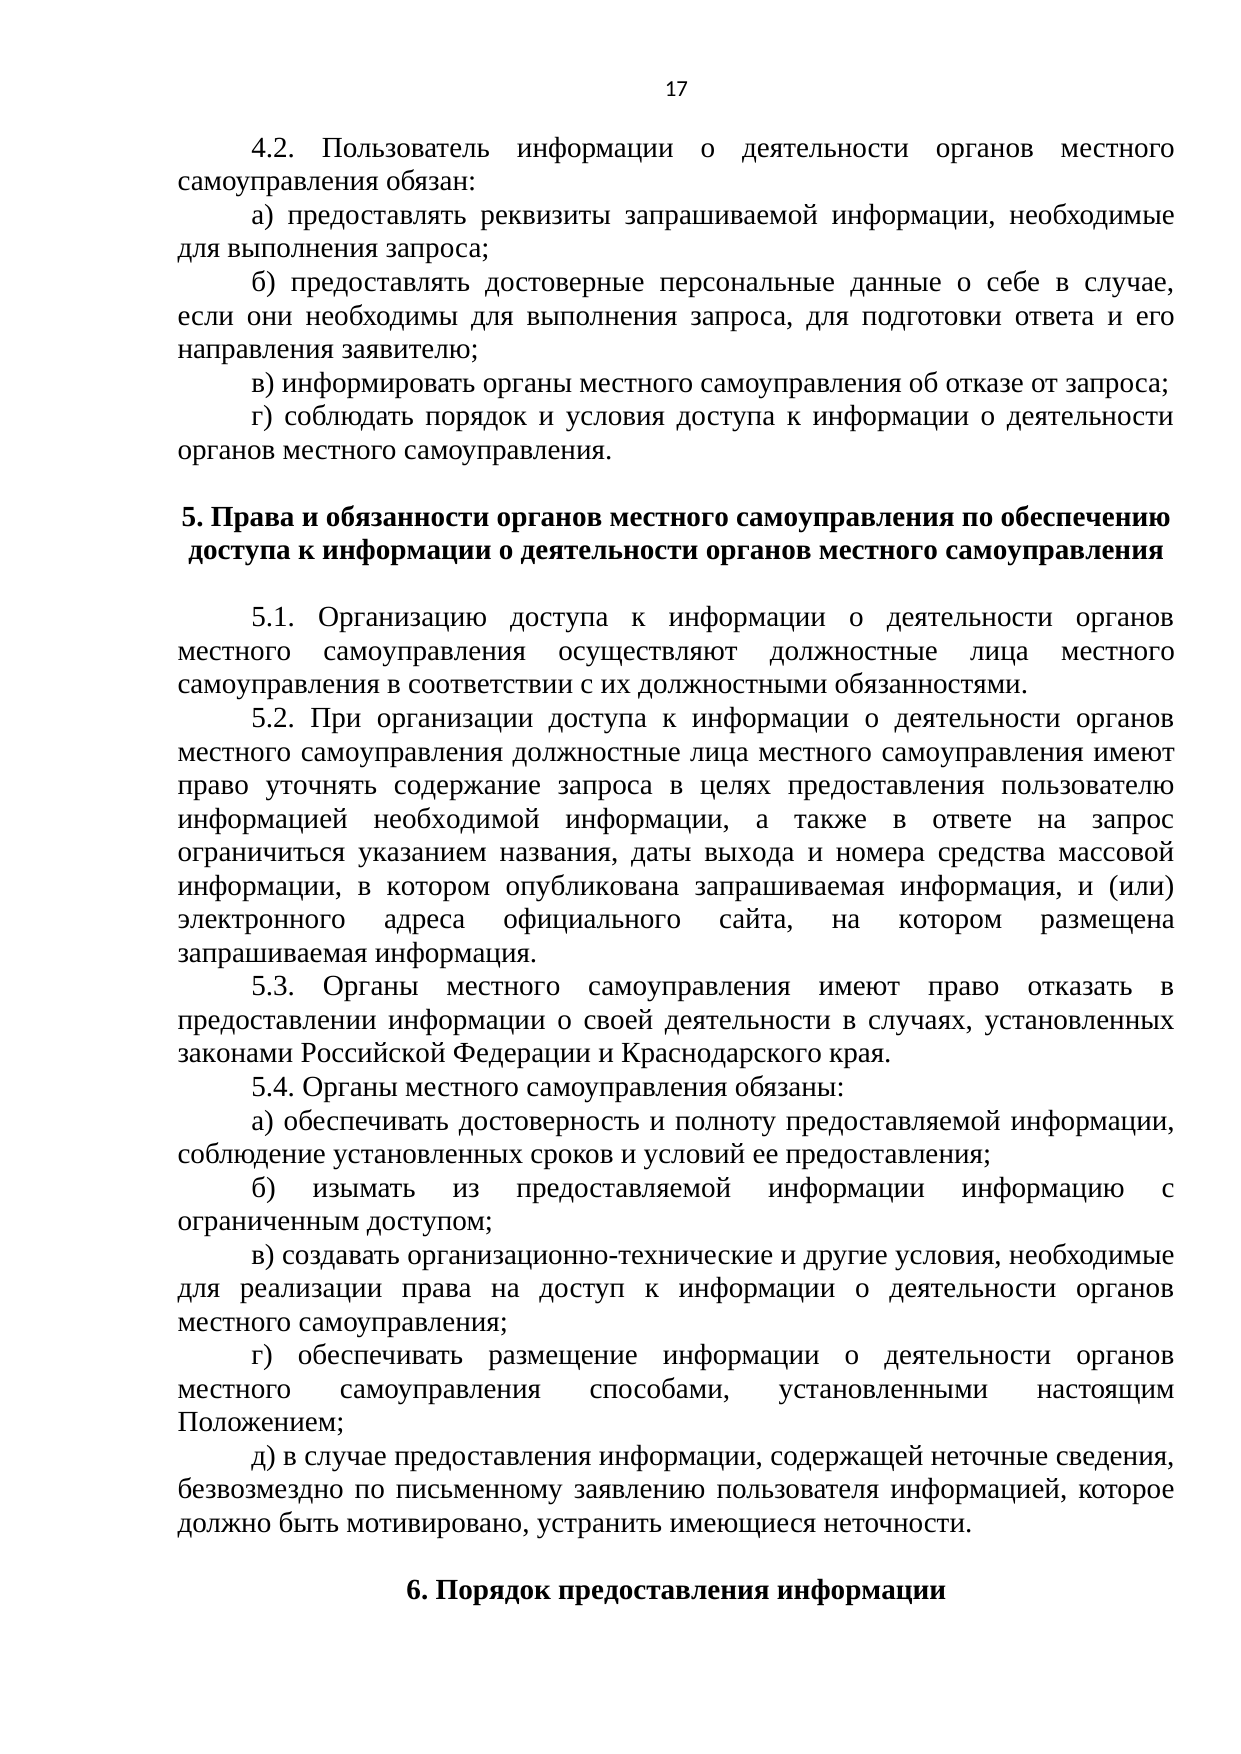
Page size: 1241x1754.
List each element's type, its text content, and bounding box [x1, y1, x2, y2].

text 5.2. При организации доступа к информации о деятельности органов местного самоуправления должностные лица местного самоуправления имеют право уточнять содержание запроса в целях предоставления пользователю информацией необходимой информации, а также в ответе на запрос ограничиться указанием названия, даты выхода и номера средства массовой информации, в котором опубликована запрашиваемая информация, и (или) электронного адреса официального сайта, на котором размещена запрашиваемая информация. [177, 700, 1175, 968]
text б) изымать из предоставляемой информации информацию с ограниченным доступом; [177, 1170, 1175, 1237]
text б) предоставлять достоверные персональные данные о себе в случае, если они необходимы для выполнения запроса, для подготовки ответа и его направления заявителю; [177, 264, 1175, 365]
text 6. Порядок предоставления информации [177, 1572, 1175, 1606]
text а) обеспечивать достоверность и полноту предоставляемой информации, соблюдение установленных сроков и условий ее предоставления; [177, 1103, 1175, 1170]
text д) в случае предоставления информации, содержащей неточные сведения, безвозмездно по письменному заявлению пользователя информацией, которое должно быть мотивировано, устранить имеющиеся неточности. [177, 1438, 1175, 1539]
text 5.4. Органы местного самоуправления обязаны: [177, 1069, 1175, 1103]
text а) предоставлять реквизиты запрашиваемой информации, необходимые для выполнения запроса; [177, 197, 1175, 264]
text в) информировать органы местного самоуправления об отказе от запроса; [177, 365, 1175, 398]
text г) соблюдать порядок и условия доступа к информации о деятельности органов местного самоуправления. [177, 398, 1175, 465]
text 5.1. Организацию доступа к информации о деятельности органов местного самоуправления осуществляют должностные лица местного самоуправления в соответствии с их должностными обязанностями. [177, 599, 1175, 700]
text в) создавать организационно-технические и другие условия, необходимые для реализации права на доступ к информации о деятельности органов местного самоуправления; [177, 1237, 1175, 1337]
text 5. Права и обязанности органов местного самоуправления по обеспечению доступа к информации о деятельности органов местного самоуправления [177, 499, 1175, 566]
text 5.3. Органы местного самоуправления имеют право отказать в предоставлении информации о своей деятельности в случаях, установленных законами Российской Федерации и Краснодарского края. [177, 968, 1175, 1069]
text 4.2. Пользователь информации о деятельности органов местного самоуправления обязан: [177, 130, 1175, 197]
text г) обеспечивать размещение информации о деятельности органов местного самоуправления способами, установленными настоящим Положением; [177, 1337, 1175, 1438]
